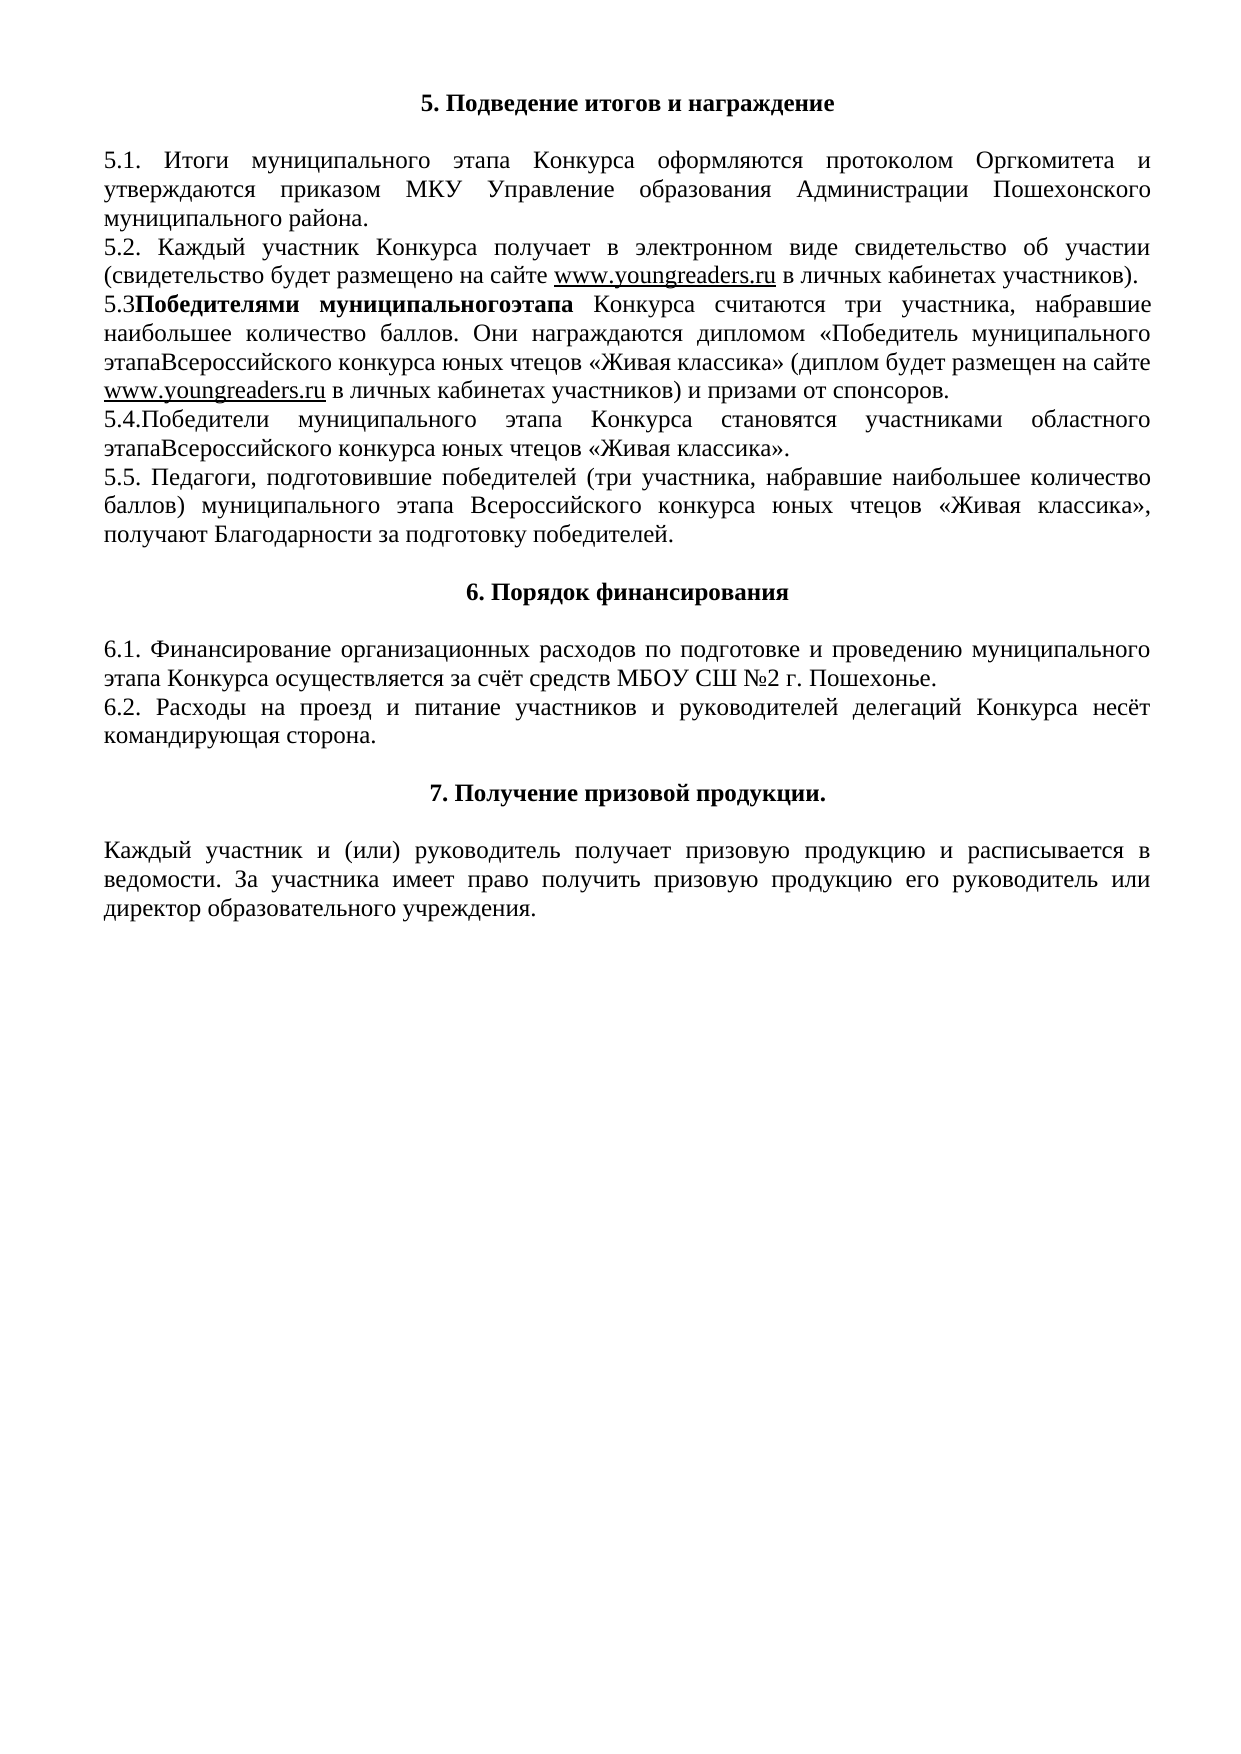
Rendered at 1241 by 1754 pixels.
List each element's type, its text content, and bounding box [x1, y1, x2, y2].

text 5.3Победителями муниципальногоэтапа Конкурса считаются три участника, набравшие наибольшее количество баллов. Они награждаются дипломом «Победитель муниципального этапаВсероссийского конкурса юных чтецов «Живая классика» (диплом будет размещен на сайте www.youngreaders.ru в личных кабинетах участников) и призами от спонсоров. [103, 289, 1152, 404]
text 6.2. Расходы на проезд и питание участников и руководителей делегаций Конкурса несёт командирующая сторона. [103, 692, 1152, 749]
text 6.1. Финансирование организационных расходов по подготовке и проведению муниципального этапа Конкурса осуществляется за счёт средств МБОУ СШ №2 г. Пошехонье. [103, 634, 1152, 692]
text 5.5. Педагоги, подготовившие победителей (три участника, набравшие наибольшее количество баллов) муниципального этапа Всероссийского конкурса юных чтецов «Живая классика», получают Благодарности за подготовку победителей. [103, 462, 1152, 548]
text 7. Получение призовой продукции. [103, 778, 1152, 807]
text 6. Порядок финансирования [103, 577, 1152, 605]
text 5.1. Итоги муниципального этапа Конкурса оформляются протоколом Оргкомитета и утверждаются приказом МКУ Управление образования Администрации Пошехонского муниципального района. [103, 145, 1152, 232]
text 5.2. Каждый участник Конкурса получает в электронном виде свидетельство об участии (свидетельство будет размещено на сайте www.youngreaders.ru в личных кабинетах участников). [103, 232, 1152, 289]
text 5.4.Победители муниципального этапа Конкурса становятся участниками областного этапаВсероссийского конкурса юных чтецов «Живая классика». [103, 404, 1152, 462]
text Каждый участник и (или) руководитель получает призовую продукцию и расписывается в ведомости. За участника имеет право получить призовую продукцию его руководитель или директор образовательного учреждения. [103, 835, 1152, 922]
text 5. Подведение итогов и награждение [103, 88, 1152, 117]
